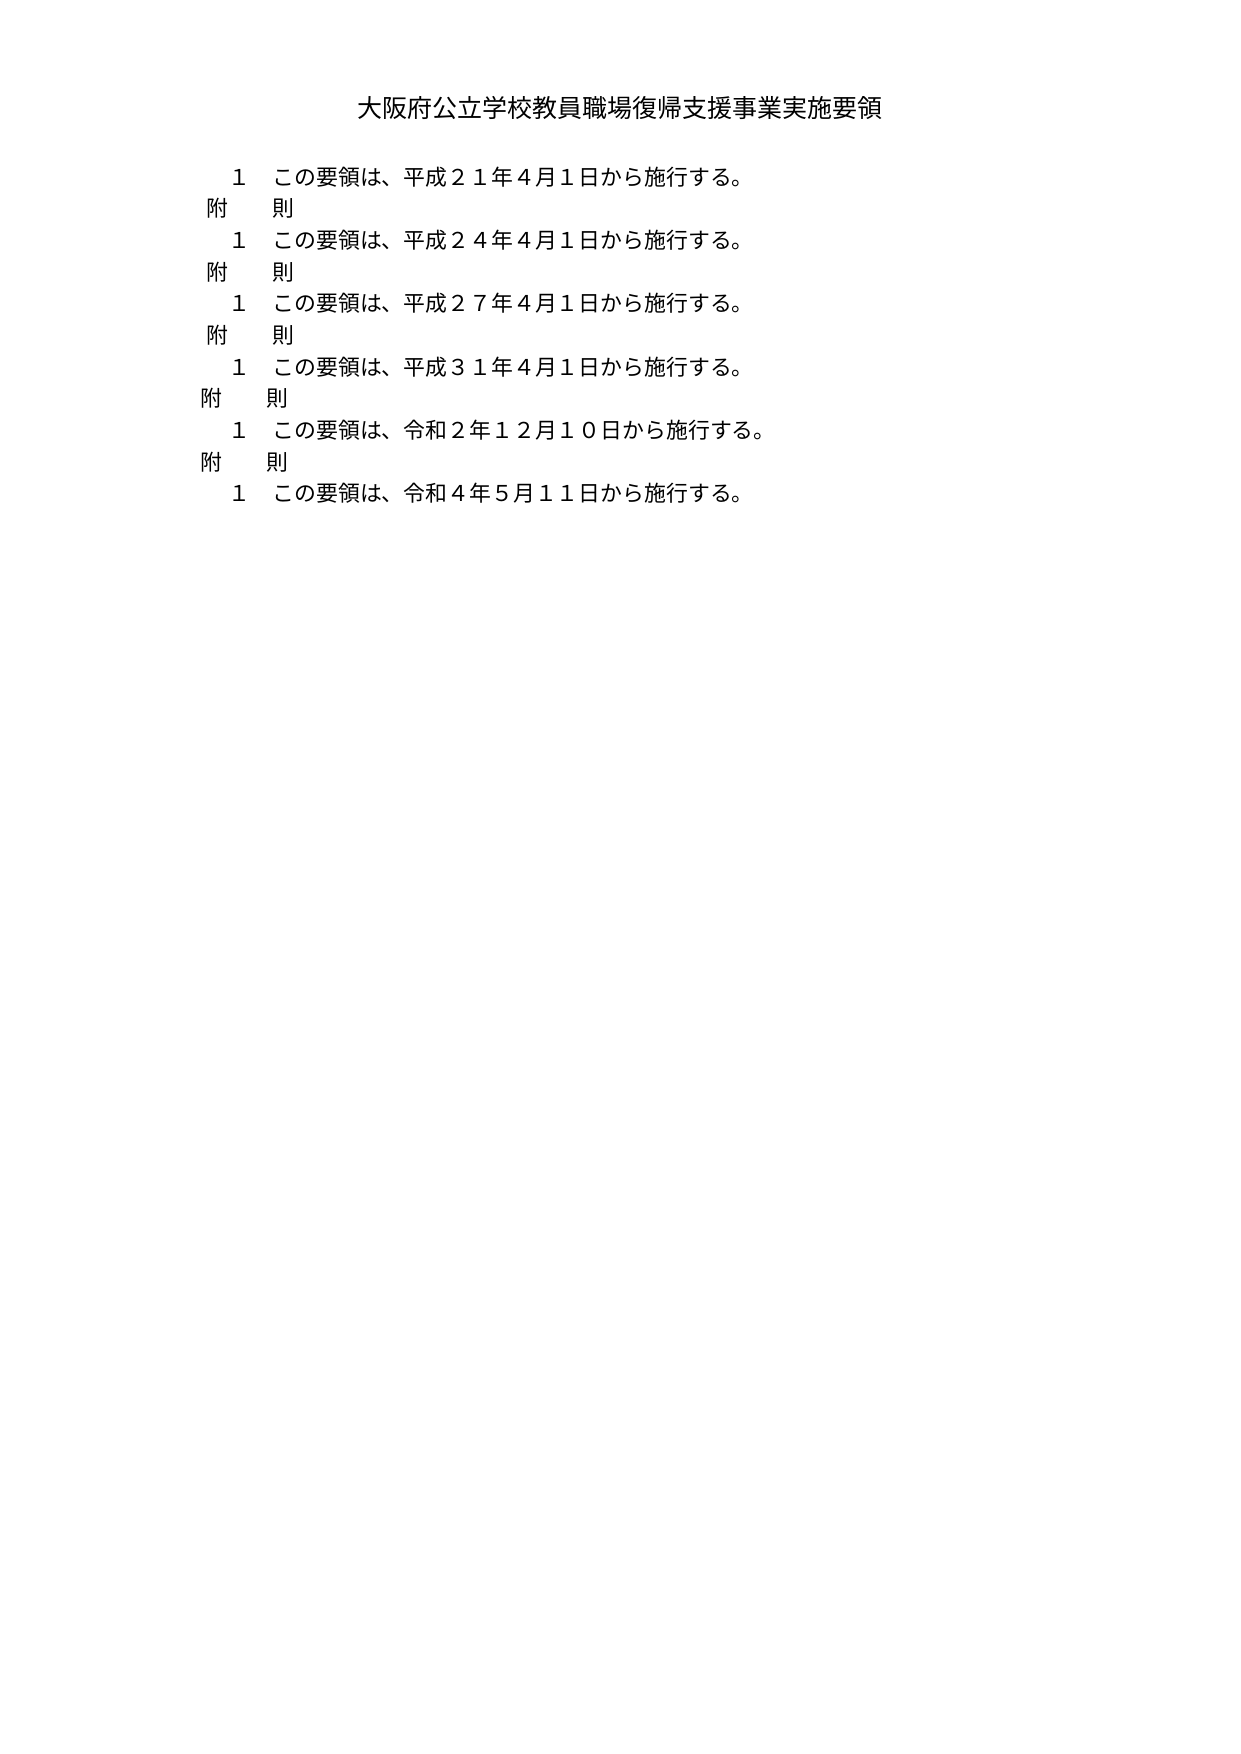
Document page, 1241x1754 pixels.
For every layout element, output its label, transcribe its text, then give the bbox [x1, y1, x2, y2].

text 附 則 [141, 318, 1099, 349]
text １ この要領は、平成２４年４月１日から施行する。 [141, 223, 1099, 254]
text １ この要領は、平成２１年４月１日から施行する。 [141, 159, 1099, 191]
text 附 則 [141, 191, 1099, 223]
text １ この要領は、令和２年１２月１０日から施行する。 [141, 413, 1099, 444]
text １ この要領は、平成２７年４月１日から施行する。 [141, 286, 1099, 318]
text １ この要領は、令和４年５月１１日から施行する。 [141, 476, 1099, 508]
text 附 則 [141, 444, 1099, 476]
text １ この要領は、平成３１年４月１日から施行する。 [141, 349, 1099, 381]
text 附 則 [141, 381, 1099, 413]
text 附 則 [141, 254, 1099, 286]
